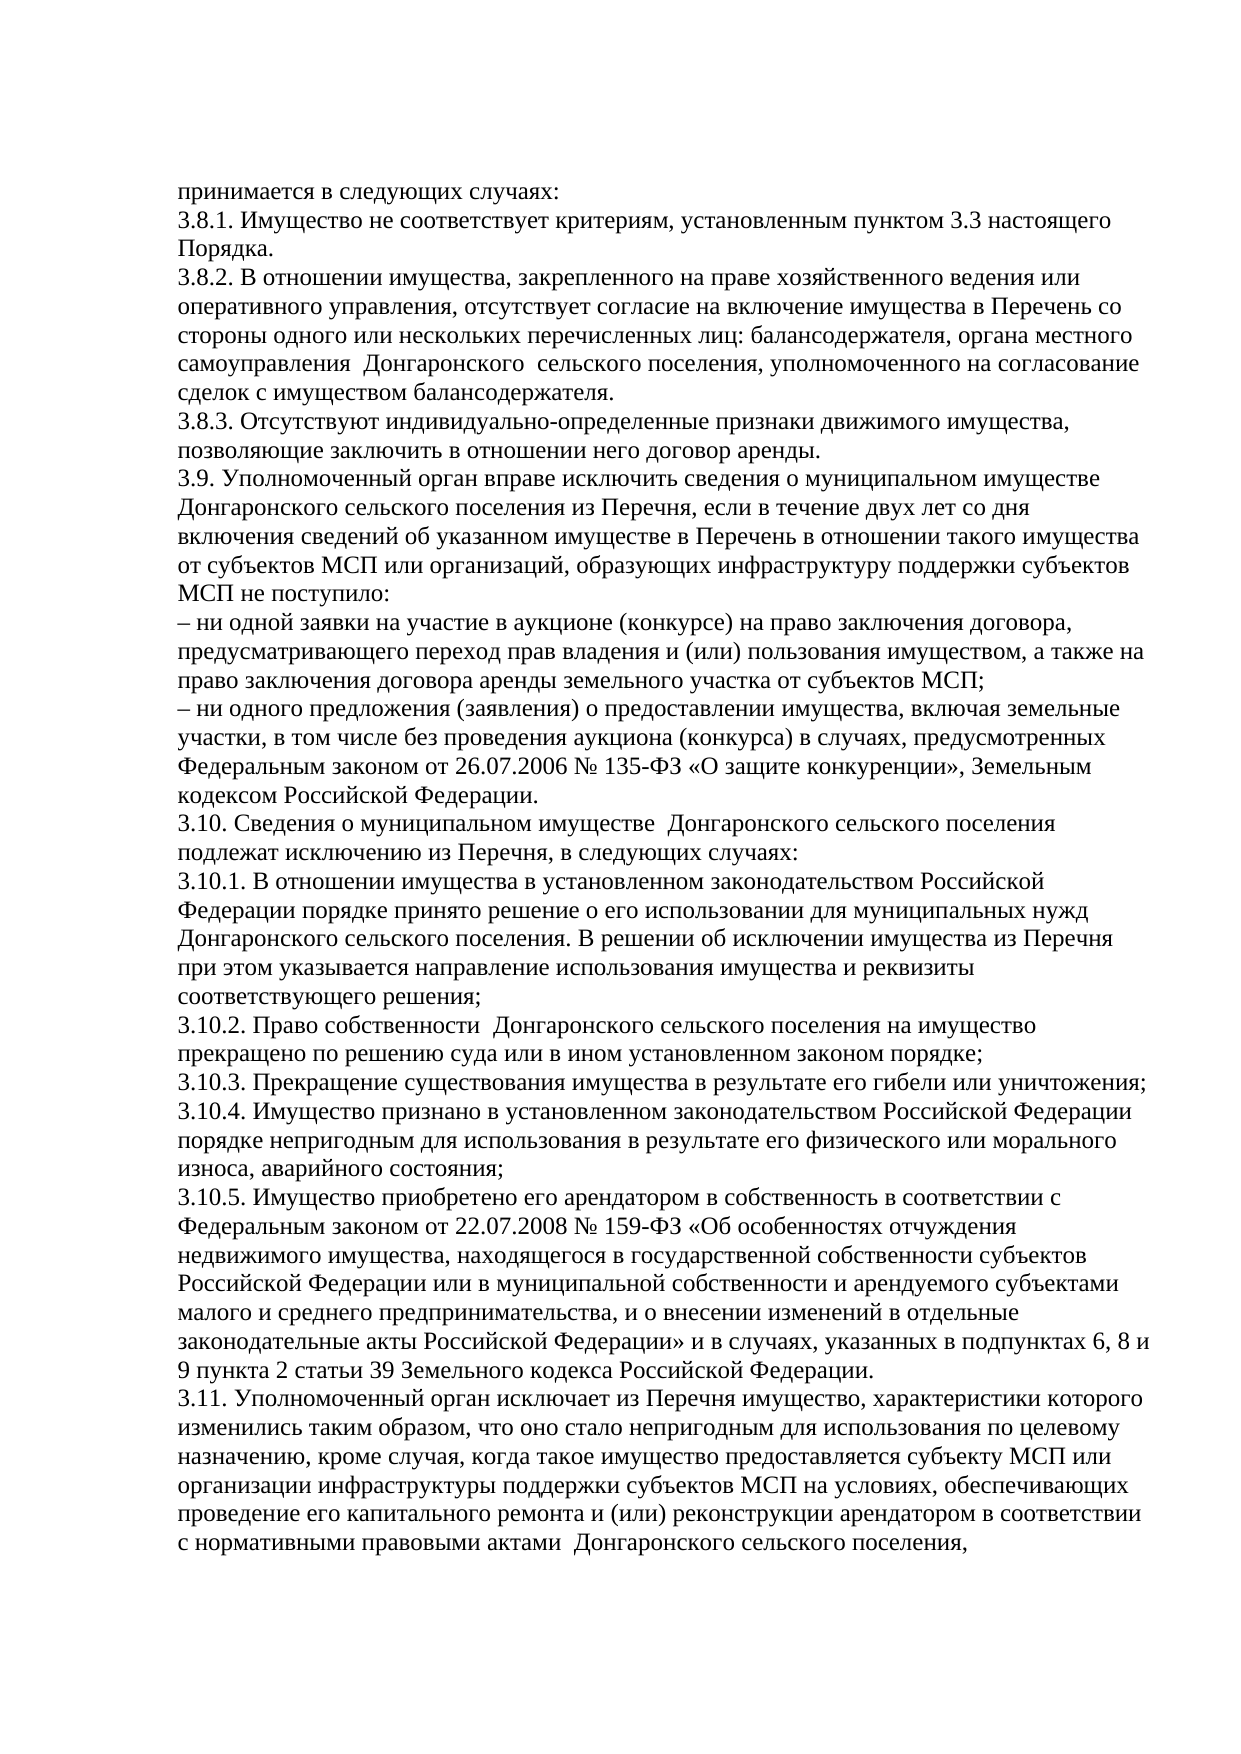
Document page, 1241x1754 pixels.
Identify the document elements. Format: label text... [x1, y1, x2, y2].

text принимается в следующих случаях: 3.8.1. Имущество не соответствует критериям, установленным пунктом 3.3 настоящего Порядка. 3.8.2. В отношении имущества, закрепленного на праве хозяйственного ведения или оперативного управления, отсутствует согласие на включение имущества в Перечень со стороны одного или нескольких перечисленных лиц: балансодержателя, органа местного самоуправления Донгаронского сельского поселения, уполномоченного на согласование сделок с имуществом балансодержателя. 3.8.3. Отсутствуют индивидуально-определенные признаки движимого имущества, позволяющие заключить в отношении него договор аренды. 3.9. Уполномоченный орган вправе исключить сведения о муниципальном имуществе Донгаронского сельского поселения из Перечня, если в течение двух лет со дня включения сведений об указанном имуществе в Перечень в отношении такого имущества от субъектов МСП или организаций, образующих инфраструктуру поддержки субъектов МСП не поступило: – ни одной заявки на участие в аукционе (конкурсе) на право заключения договора, предусматривающего переход прав владения и (или) пользования имуществом, а также на право заключения договора аренды земельного участка от субъектов МСП; – ни одного предложения (заявления) о предоставлении имущества, включая земельные участки, в том числе без проведения аукциона (конкурса) в случаях, предусмотренных Федеральным законом от 26.07.2006 № 135-ФЗ «О защите конкуренции», Земельным кодексом Российской Федерации. 3.10. Сведения о муниципальном имуществе Донгаронского сельского поселения подлежат исключению из Перечня, в следующих случаях: 3.10.1. В отношении имущества в установленном законодательством Российской Федерации порядке принято решение о его использовании для муниципальных нужд Донгаронского сельского поселения. В решении об исключении имущества из Перечня при этом указывается направление использования имущества и реквизиты соответствующего решения; 3.10.2. Право собственности Донгаронского сельского поселения на имущество прекращено по решению суда или в ином установленном законом порядке; 3.10.3. Прекращение существования имущества в результате его гибели или уничтожения; 3.10.4. Имущество признано в установленном законодательством Российской Федерации порядке непригодным для использования в результате его физического или морального износа, аварийного состояния; 3.10.5. Имущество приобретено его арендатором в собственность в соответствии с Федеральным законом от 22.07.2008 № 159-ФЗ «Об особенностях отчуждения недвижимого имущества, находящегося в государственной собственности субъектов Российской Федерации или в муниципальной собственности и арендуемого субъектами малого и среднего предпринимательства, и о внесении изменений в отдельные законодательные акты Российской Федерации» и в случаях, указанных в подпунктах 6, 8 и 9 пункта 2 статьи 39 Земельного кодекса Российской Федерации. 3.11. Уполномоченный орган исключает из Перечня имущество, характеристики которого изменились таким образом, что оно стало непригодным для использования по целевому назначению, кроме случая, когда такое имущество предоставляется субъекту МСП или организации инфраструктуры поддержки субъектов МСП на условиях, обеспечивающих проведение его капитального ремонта и (или) реконструкции арендатором в соответствии с нормативными правовыми актами Донгаронского сельского поселения, [177, 176, 1152, 1556]
